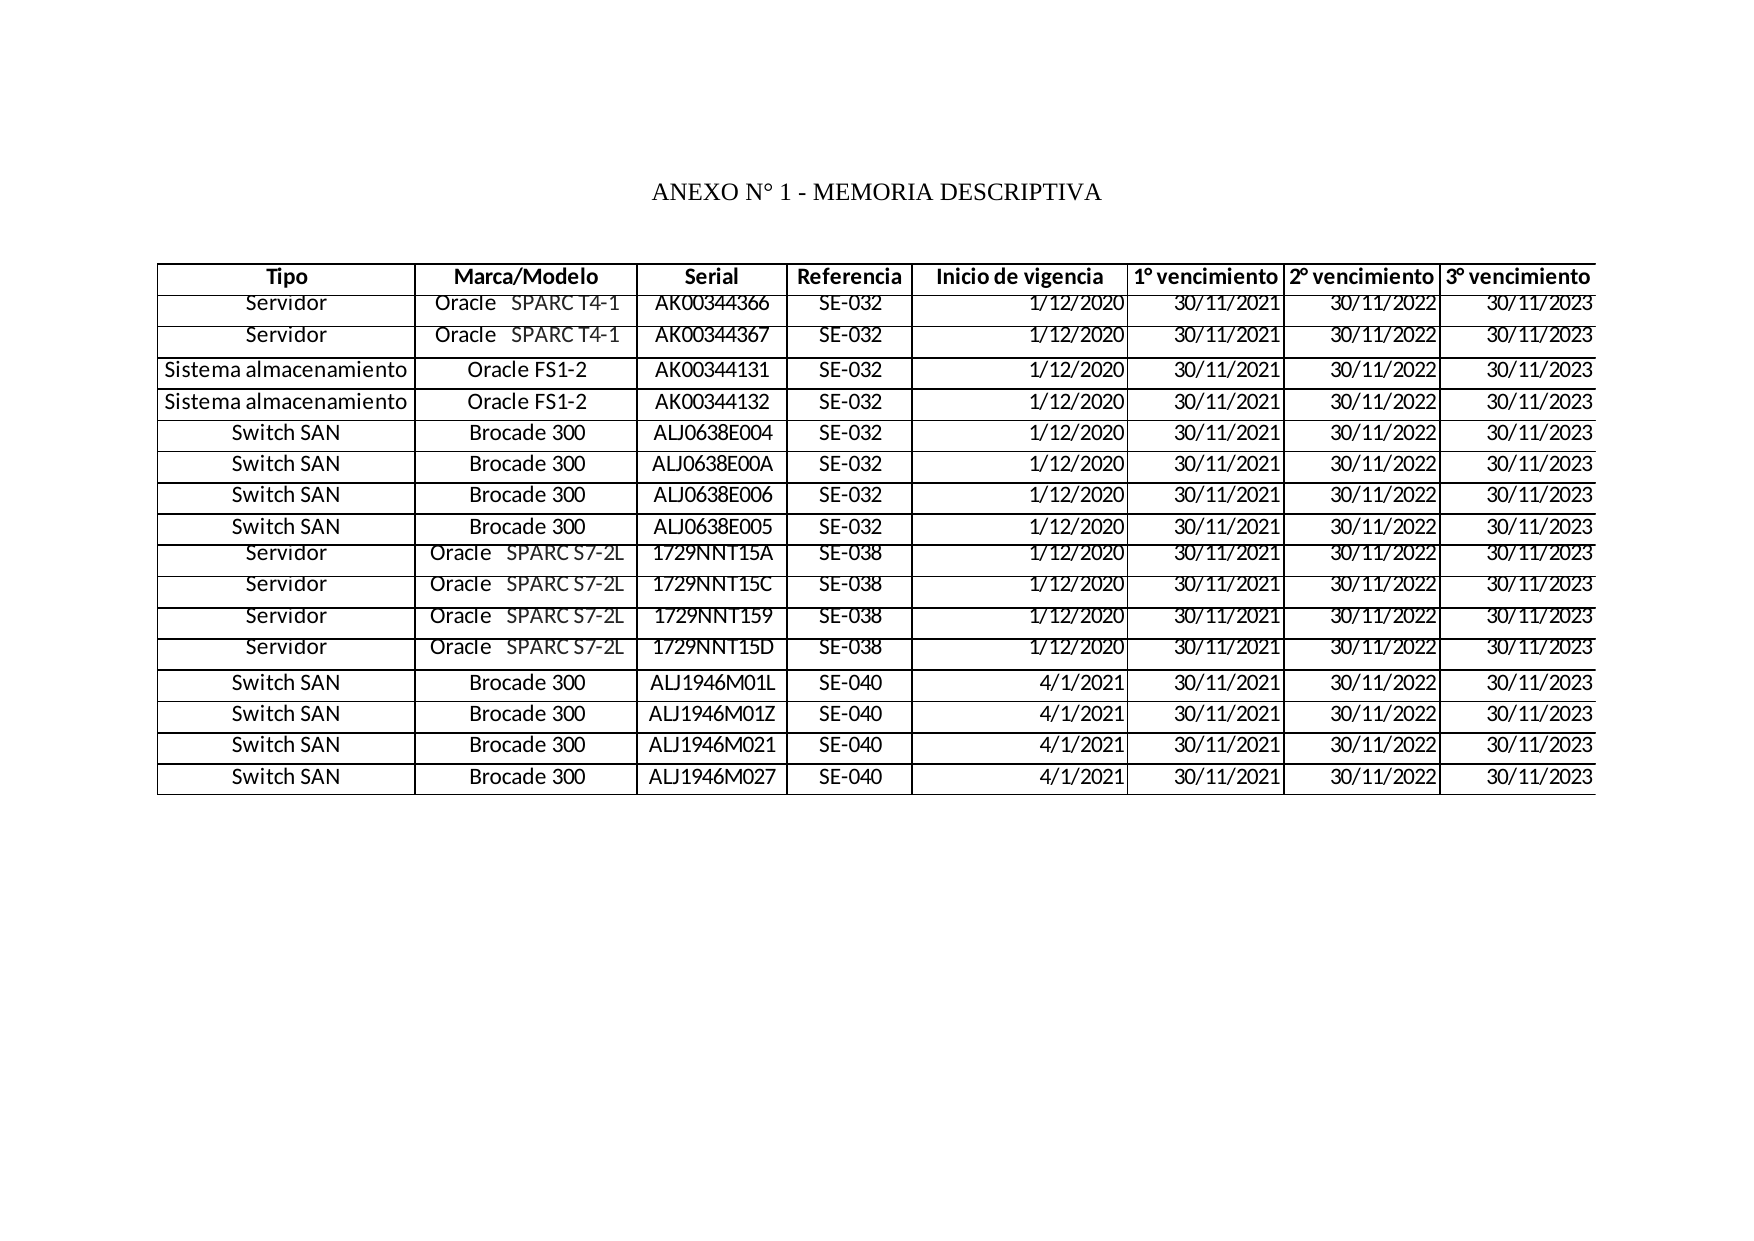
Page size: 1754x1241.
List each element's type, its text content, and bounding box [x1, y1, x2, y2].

text ANEXO N° 1 - MEMORIA DESCRIPTIVA [148, 177, 1606, 206]
